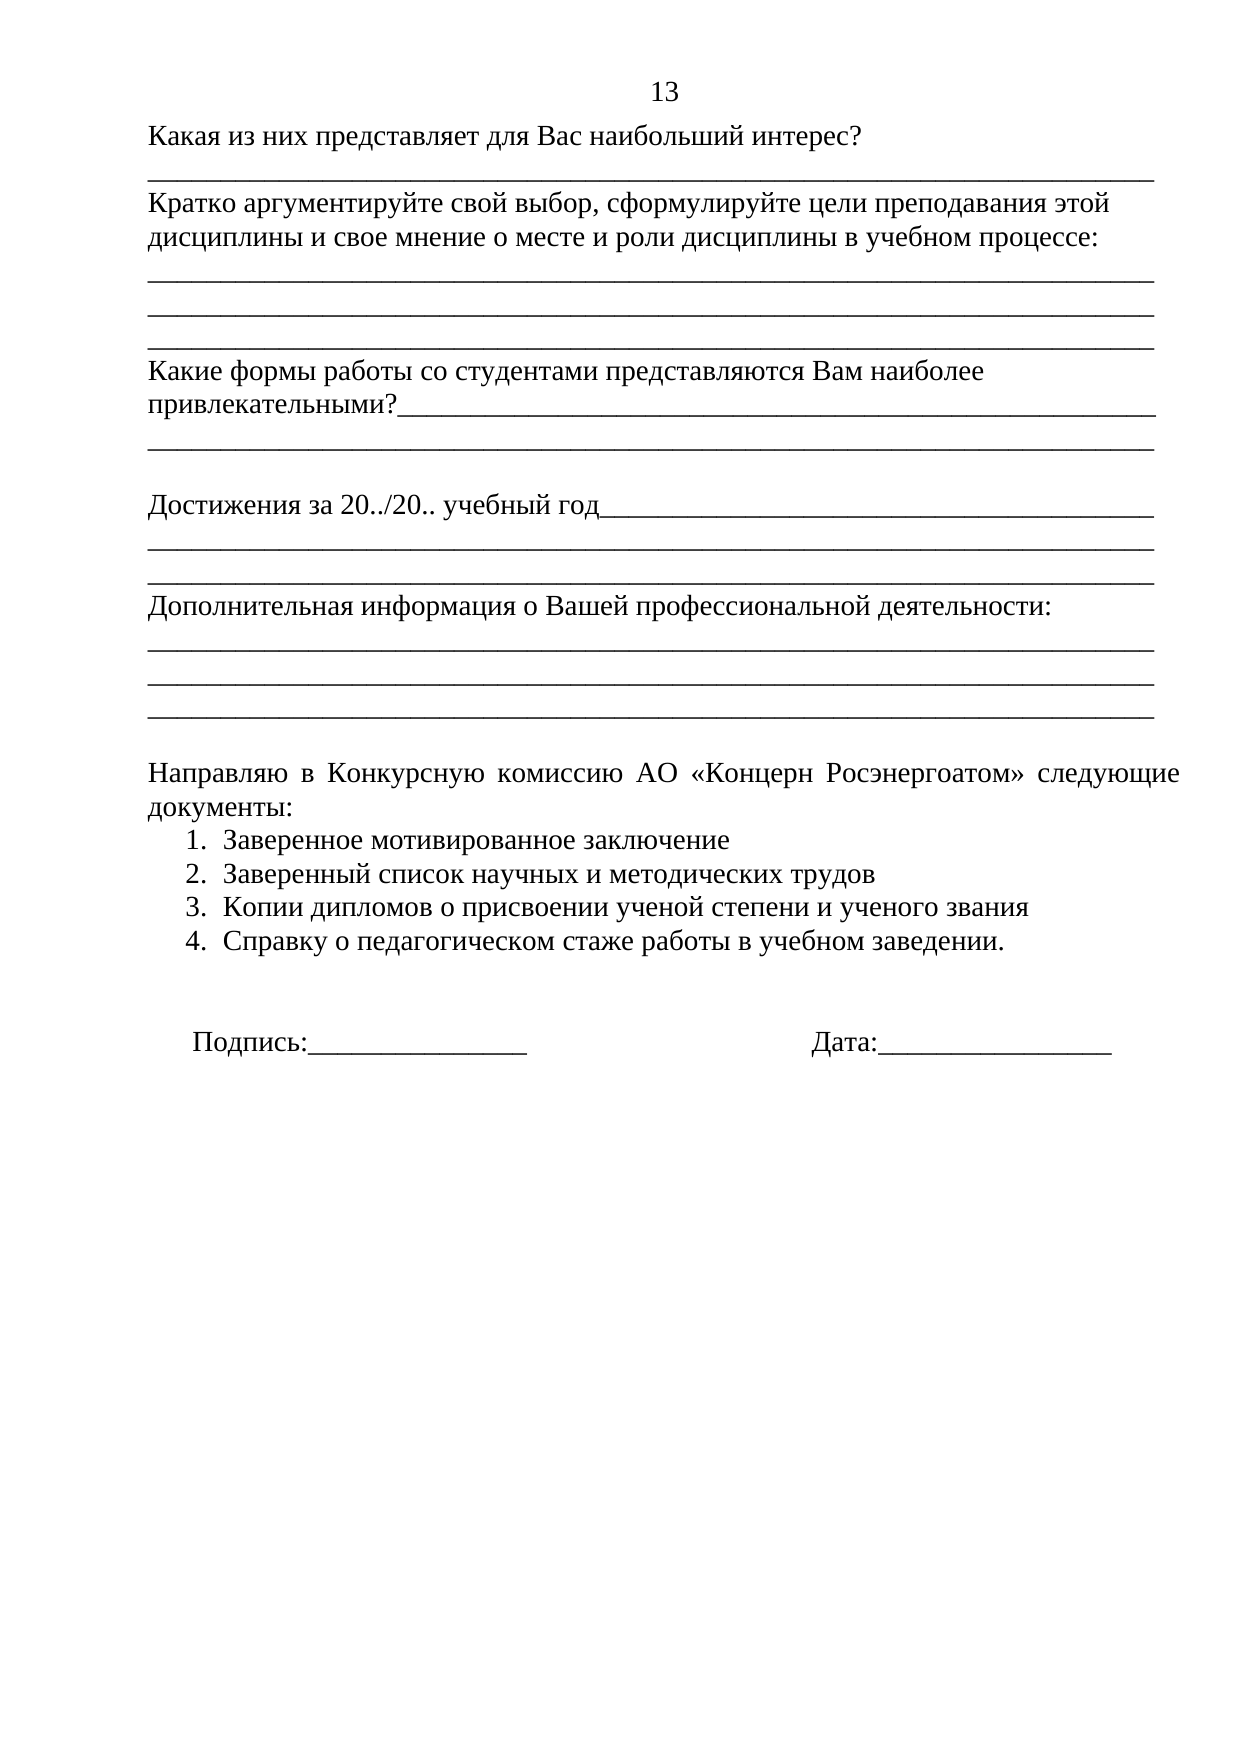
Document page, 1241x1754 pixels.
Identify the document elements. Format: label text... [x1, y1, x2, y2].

text _____________________________________________________________________ [148, 252, 1167, 286]
text Достижения за 20../20.. учебный год______________________________________ [148, 487, 1167, 521]
text _____________________________________________________________________ [148, 688, 1167, 722]
text Какая из них представляет для Вас наибольший интерес? [148, 118, 1167, 152]
text Дополнительная информация о Вашей профессиональной деятельности: [148, 588, 1167, 621]
text _____________________________________________________________________ [148, 152, 1167, 185]
text Какие формы работы со студентами представляются Вам наиболее привлекательными?____________________________________________________ [148, 353, 1167, 420]
text Кратко аргументируйте свой выбор, сформулируйте цели преподавания этой дисциплины и свое мнение о месте и роли дисциплины в учебном процессе: [148, 185, 1167, 252]
text Направляю в Конкурсную комиссию АО «Концерн Росэнергоатом» следующие документы: [148, 755, 1181, 822]
text _____________________________________________________________________ [148, 420, 1167, 453]
text _____________________________________________________________________ [148, 554, 1167, 588]
text _____________________________________________________________________ [148, 655, 1167, 688]
list Заверенный список научных и методических трудов [185, 856, 1181, 889]
text _____________________________________________________________________ [148, 521, 1167, 554]
list Справку о педагогическом стаже работы в учебном заведении. [185, 923, 1181, 957]
list Подпись:_______________ Дата:________________ [192, 1024, 1181, 1057]
text _____________________________________________________________________ [148, 319, 1167, 353]
text _____________________________________________________________________ [148, 621, 1167, 655]
list Заверенное мотивированное заключение [185, 822, 1181, 856]
text _____________________________________________________________________ [148, 286, 1167, 319]
list Копии дипломов о присвоении ученой степени и ученого звания [185, 889, 1181, 923]
